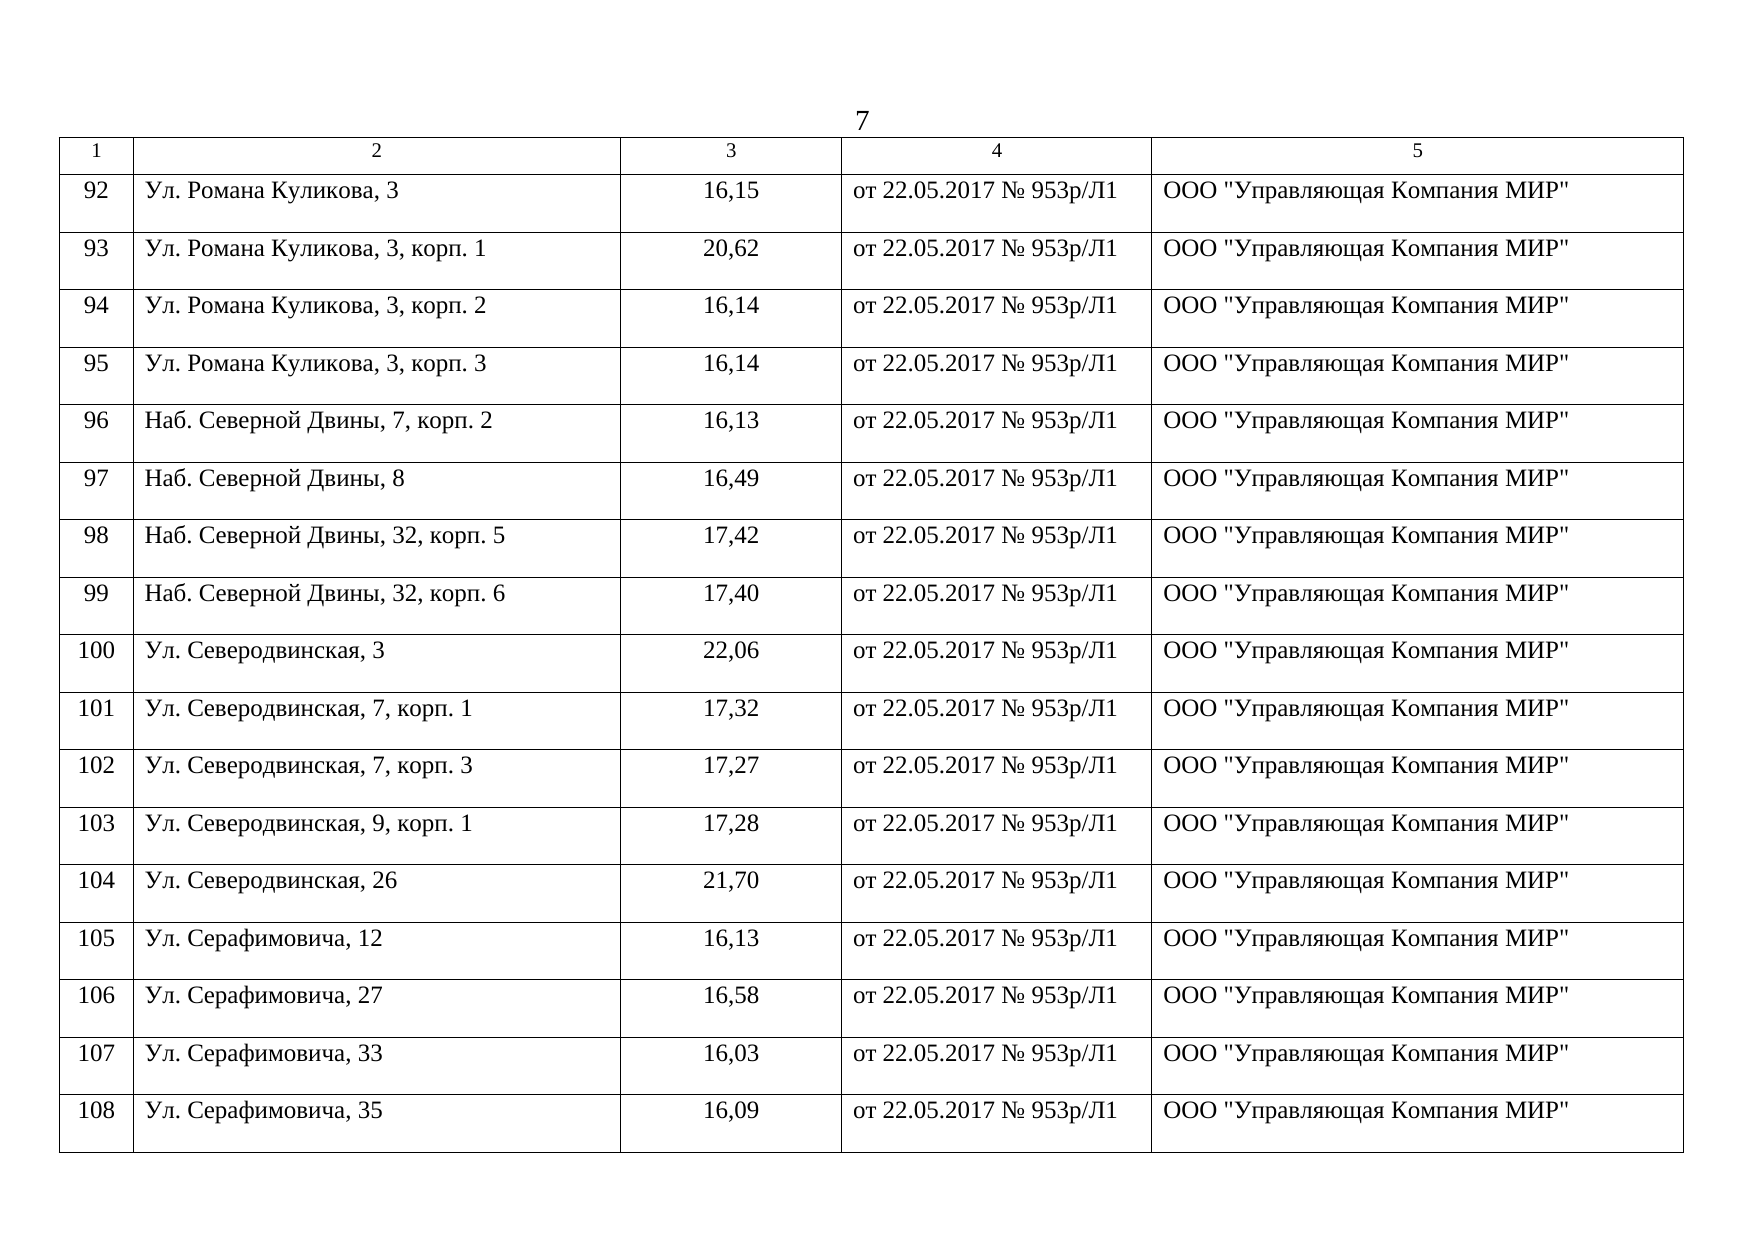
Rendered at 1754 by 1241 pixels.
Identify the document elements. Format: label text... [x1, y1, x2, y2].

table_cell Ул. Романа Куликова, 3, корп. 2 [134, 290, 620, 347]
table_cell 103 [60, 808, 133, 864]
table_cell 96 [60, 405, 133, 462]
table_cell ООО "Управляющая Компания МИР" [1152, 635, 1683, 692]
table_cell 95 [60, 348, 133, 404]
table_cell ООО "Управляющая Компания МИР" [1152, 463, 1683, 519]
table_cell Наб. Северной Двины, 32, корп. 6 [134, 578, 620, 634]
table_cell 16,13 [621, 405, 841, 462]
table_cell ООО "Управляющая Компания МИР" [1152, 1095, 1683, 1152]
table_cell 17,28 [621, 808, 841, 864]
table_cell 92 [60, 175, 133, 232]
table_header 5 [1152, 138, 1683, 174]
table_cell 97 [60, 463, 133, 519]
table_cell Ул. Романа Куликова, 3, корп. 1 [134, 233, 620, 289]
table_cell ООО "Управляющая Компания МИР" [1152, 405, 1683, 462]
table_cell 17,27 [621, 750, 841, 807]
table_cell ООО "Управляющая Компания МИР" [1152, 1038, 1683, 1094]
table_cell Ул. Серафимовича, 12 [134, 923, 620, 979]
table_cell 101 [60, 693, 133, 749]
table_cell Ул. Северодвинская, 7, корп. 1 [134, 693, 620, 749]
table_cell 107 [60, 1038, 133, 1094]
table_cell от 22.05.2017 № 953р/Л1 [842, 980, 1151, 1037]
table_cell 16,13 [621, 923, 841, 979]
table_cell ООО "Управляющая Компания МИР" [1152, 578, 1683, 634]
table_cell 16,09 [621, 1095, 841, 1152]
table_header 2 [134, 138, 620, 174]
table_cell Наб. Северной Двины, 32, корп. 5 [134, 520, 620, 577]
table_cell Ул. Серафимовича, 33 [134, 1038, 620, 1094]
table_cell от 22.05.2017 № 953р/Л1 [842, 175, 1151, 232]
table_cell ООО "Управляющая Компания МИР" [1152, 520, 1683, 577]
table_cell Наб. Северной Двины, 7, корп. 2 [134, 405, 620, 462]
table_cell ООО "Управляющая Компания МИР" [1152, 175, 1683, 232]
table_cell ООО "Управляющая Компания МИР" [1152, 233, 1683, 289]
table_cell 17,42 [621, 520, 841, 577]
table_cell 16,49 [621, 463, 841, 519]
table_cell от 22.05.2017 № 953р/Л1 [842, 233, 1151, 289]
table_cell Ул. Серафимовича, 27 [134, 980, 620, 1037]
table_cell ООО "Управляющая Компания МИР" [1152, 865, 1683, 922]
table_cell Наб. Северной Двины, 8 [134, 463, 620, 519]
table_cell ООО "Управляющая Компания МИР" [1152, 348, 1683, 404]
table_cell 100 [60, 635, 133, 692]
table_cell Ул. Серафимовича, 35 [134, 1095, 620, 1152]
table_cell от 22.05.2017 № 953р/Л1 [842, 635, 1151, 692]
table_cell 94 [60, 290, 133, 347]
table_cell от 22.05.2017 № 953р/Л1 [842, 578, 1151, 634]
table_cell от 22.05.2017 № 953р/Л1 [842, 808, 1151, 864]
table_cell 17,40 [621, 578, 841, 634]
table_cell 93 [60, 233, 133, 289]
table_cell 16,58 [621, 980, 841, 1037]
table_cell ООО "Управляющая Компания МИР" [1152, 693, 1683, 749]
table_cell 104 [60, 865, 133, 922]
table_cell 22,06 [621, 635, 841, 692]
table_cell ООО "Управляющая Компания МИР" [1152, 290, 1683, 347]
table_header 3 [621, 138, 841, 174]
table_cell ООО "Управляющая Компания МИР" [1152, 923, 1683, 979]
table_cell 16,03 [621, 1038, 841, 1094]
table_cell Ул. Северодвинская, 7, корп. 3 [134, 750, 620, 807]
table_header 1 [60, 138, 133, 174]
table_cell 16,14 [621, 290, 841, 347]
table_cell Ул. Северодвинская, 3 [134, 635, 620, 692]
table_cell Ул. Северодвинская, 9, корп. 1 [134, 808, 620, 864]
table_cell 105 [60, 923, 133, 979]
table_cell от 22.05.2017 № 953р/Л1 [842, 290, 1151, 347]
table_cell от 22.05.2017 № 953р/Л1 [842, 865, 1151, 922]
table_cell 17,32 [621, 693, 841, 749]
table_cell от 22.05.2017 № 953р/Л1 [842, 405, 1151, 462]
table_cell 106 [60, 980, 133, 1037]
table_cell ООО "Управляющая Компания МИР" [1152, 980, 1683, 1037]
table_cell 108 [60, 1095, 133, 1152]
table_cell от 22.05.2017 № 953р/Л1 [842, 463, 1151, 519]
table_cell от 22.05.2017 № 953р/Л1 [842, 750, 1151, 807]
table_cell от 22.05.2017 № 953р/Л1 [842, 923, 1151, 979]
table_cell 98 [60, 520, 133, 577]
table_cell от 22.05.2017 № 953р/Л1 [842, 1095, 1151, 1152]
table_cell Ул. Северодвинская, 26 [134, 865, 620, 922]
table_cell 16,14 [621, 348, 841, 404]
table_cell 21,70 [621, 865, 841, 922]
table_cell ООО "Управляющая Компания МИР" [1152, 808, 1683, 864]
text 7 [89, 103, 1636, 137]
table_cell 16,15 [621, 175, 841, 232]
table_cell от 22.05.2017 № 953р/Л1 [842, 1038, 1151, 1094]
table_cell от 22.05.2017 № 953р/Л1 [842, 693, 1151, 749]
table_cell 20,62 [621, 233, 841, 289]
table_cell от 22.05.2017 № 953р/Л1 [842, 348, 1151, 404]
table_cell 99 [60, 578, 133, 634]
table_cell ООО "Управляющая Компания МИР" [1152, 750, 1683, 807]
table_cell Ул. Романа Куликова, 3, корп. 3 [134, 348, 620, 404]
table_cell Ул. Романа Куликова, 3 [134, 175, 620, 232]
table_cell 102 [60, 750, 133, 807]
table_cell от 22.05.2017 № 953р/Л1 [842, 520, 1151, 577]
table_header 4 [842, 138, 1151, 174]
